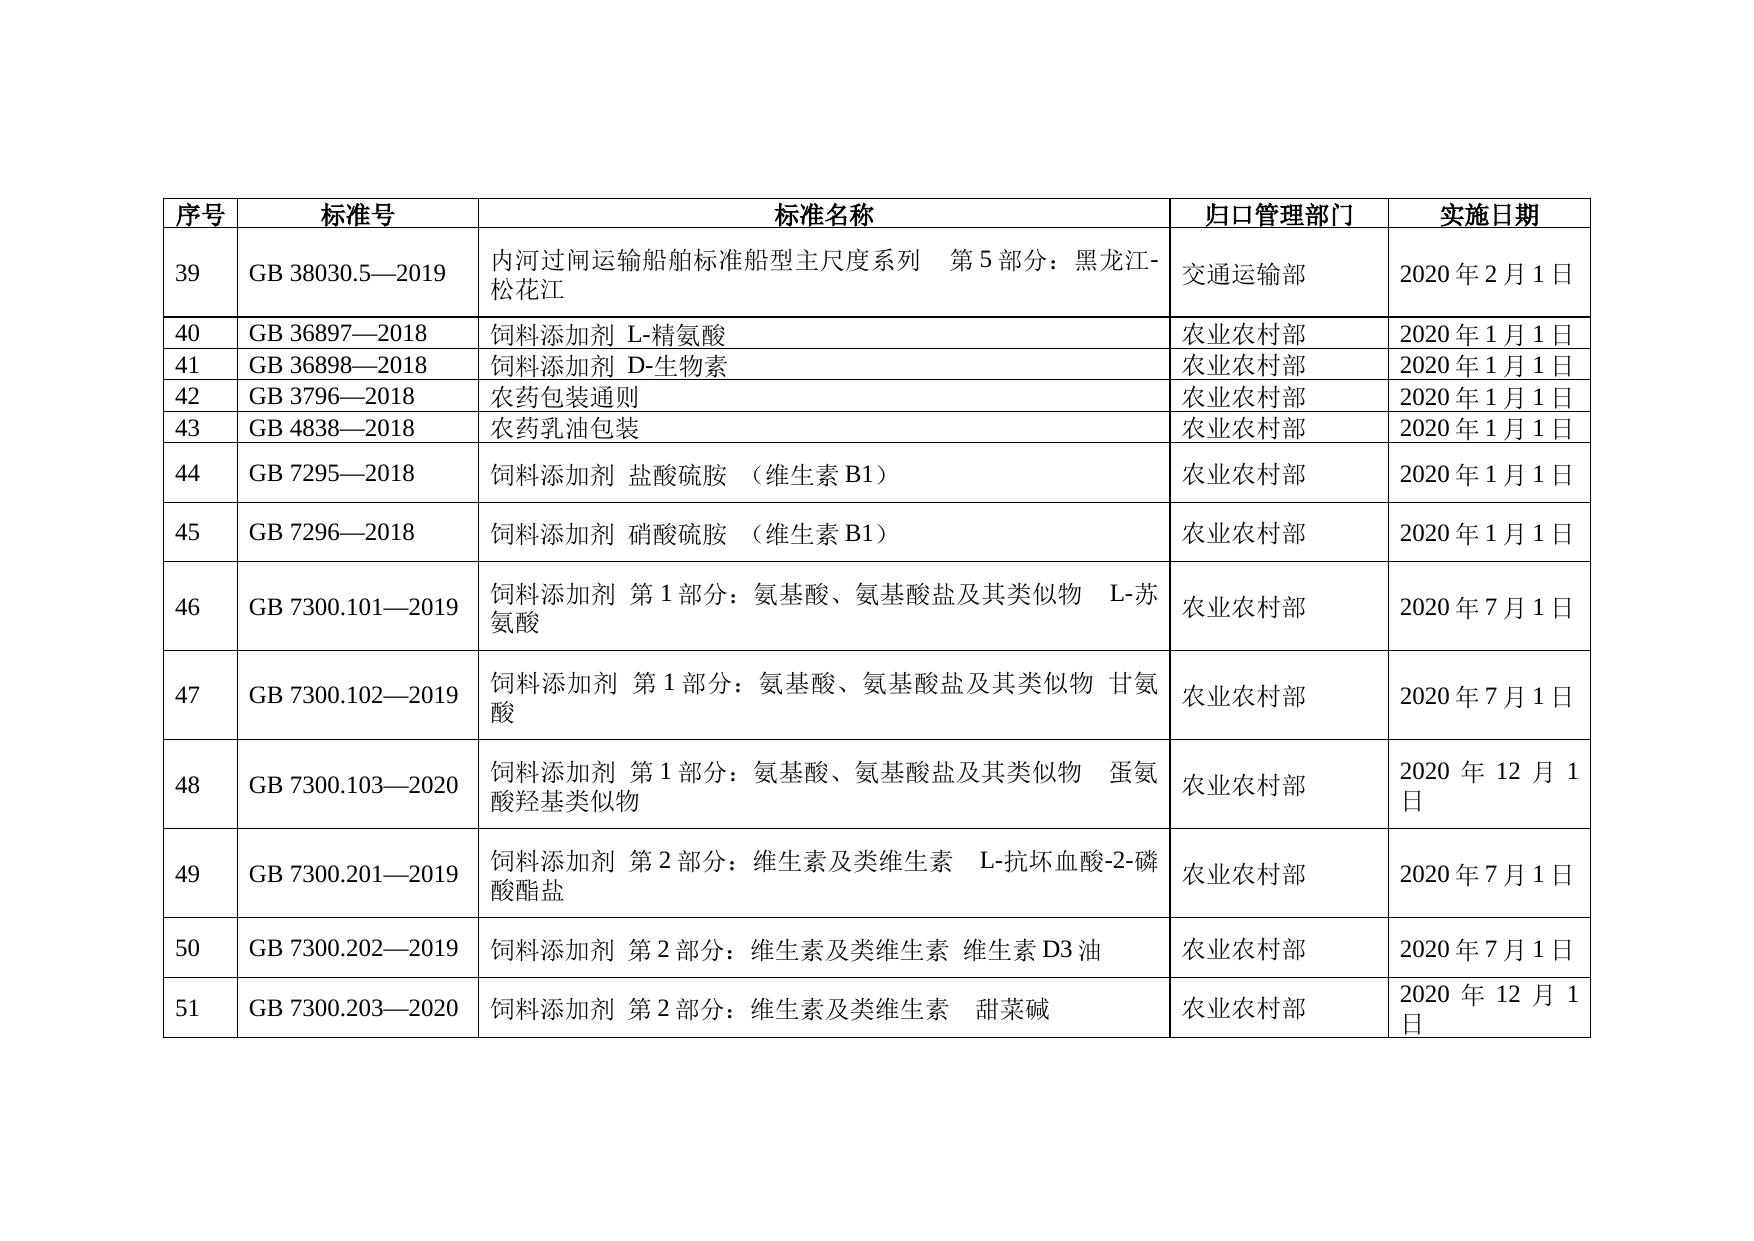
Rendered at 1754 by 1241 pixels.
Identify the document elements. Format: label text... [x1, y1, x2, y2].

table_cell 41 [164, 349, 237, 379]
table_cell 40 [164, 318, 237, 348]
table_cell 2020年7月1日 [1389, 829, 1590, 917]
table_cell 饲料添加剂 盐酸硫胺 （维生素B1） [479, 443, 1169, 502]
table_cell 农业农村部 [1171, 349, 1388, 379]
table_cell 48 [164, 740, 237, 828]
table_header 标准名称 [479, 199, 1169, 227]
table_cell 饲料添加剂 D-生物素 [479, 349, 1169, 379]
table_cell 农业农村部 [1171, 829, 1388, 917]
table_cell GB 7296—2018 [238, 503, 478, 561]
table_cell 44 [164, 443, 237, 502]
table_cell 内河过闸运输船舶标准船型主尺度系列 第5部分：黑龙江-松花江 [479, 228, 1169, 316]
table_cell 农业农村部 [1171, 318, 1388, 348]
table_cell 2020年1月1日 [1389, 503, 1590, 561]
table_cell GB 36897—2018 [238, 318, 478, 348]
table_cell GB 7295—2018 [238, 443, 478, 502]
table_cell 农药包装通则 [479, 380, 1169, 411]
table_cell 51 [164, 978, 237, 1037]
table_cell 2020年1月1日 [1389, 318, 1590, 348]
table_cell 2020年1月1日 [1389, 380, 1590, 411]
table_cell 46 [164, 562, 237, 650]
table_cell 饲料添加剂 第1部分：氨基酸、氨基酸盐及其类似物 蛋氨酸羟基类似物 [479, 740, 1169, 828]
table_cell 饲料添加剂 硝酸硫胺 （维生素B1） [479, 503, 1169, 561]
table_cell 交通运输部 [1171, 228, 1388, 316]
table_cell 50 [164, 918, 237, 977]
table_cell 2020年1月1日 [1389, 443, 1590, 502]
table_cell 2020年2月1日 [1389, 228, 1590, 316]
table_cell 农业农村部 [1171, 740, 1388, 828]
table_cell 农业农村部 [1171, 503, 1388, 561]
table_cell 农业农村部 [1171, 562, 1388, 650]
table_cell GB 7300.102—2019 [238, 651, 478, 739]
table_cell 农药乳油包装 [479, 412, 1169, 442]
table_cell 39 [164, 228, 237, 316]
table_cell 农业农村部 [1171, 412, 1388, 442]
table_cell GB 7300.101—2019 [238, 562, 478, 650]
table_cell 农业农村部 [1171, 978, 1388, 1037]
table_cell 饲料添加剂 第1部分：氨基酸、氨基酸盐及其类似物 L-苏氨酸 [479, 562, 1169, 650]
table_cell GB 7300.103—2020 [238, 740, 478, 828]
table_cell 2020年7月1日 [1389, 918, 1590, 977]
table_header 实施日期 [1389, 199, 1590, 227]
table_cell 农业农村部 [1171, 380, 1388, 411]
table_header 标准号 [238, 199, 478, 227]
table_cell 2020年7月1日 [1389, 562, 1590, 650]
table_cell 饲料添加剂 第1部分：氨基酸、氨基酸盐及其类似物 甘氨酸 [479, 651, 1169, 739]
table_cell 2020年12月1日 [1389, 978, 1590, 1037]
table_cell GB 4838—2018 [238, 412, 478, 442]
table_cell GB 38030.5—2019 [238, 228, 478, 316]
table_cell 42 [164, 380, 237, 411]
table_cell 饲料添加剂 第2部分：维生素及类维生素 甜菜碱 [479, 978, 1169, 1037]
table_cell 45 [164, 503, 237, 561]
table_cell 饲料添加剂 L-精氨酸 [479, 318, 1169, 348]
table_cell 43 [164, 412, 237, 442]
table_cell GB 7300.203—2020 [238, 978, 478, 1037]
table_cell GB 36898—2018 [238, 349, 478, 379]
table_cell GB 7300.201—2019 [238, 829, 478, 917]
table_cell 农业农村部 [1171, 443, 1388, 502]
table_cell 2020年1月1日 [1389, 349, 1590, 379]
table_cell 2020年1月1日 [1389, 412, 1590, 442]
table_cell 47 [164, 651, 237, 739]
table_cell 49 [164, 829, 237, 917]
table_cell GB 3796—2018 [238, 380, 478, 411]
table_cell 2020年12月1日 [1389, 740, 1590, 828]
table_cell 饲料添加剂 第2部分：维生素及类维生素 L-抗坏血酸-2-磷酸酯盐 [479, 829, 1169, 917]
table_header 序号 [164, 199, 237, 227]
table_cell 饲料添加剂 第2部分：维生素及类维生素 维生素D3油 [479, 918, 1169, 977]
table_header 归口管理部门 [1171, 199, 1388, 227]
table_cell 2020年7月1日 [1389, 651, 1590, 739]
table_cell 农业农村部 [1171, 651, 1388, 739]
table_cell GB 7300.202—2019 [238, 918, 478, 977]
table_cell 农业农村部 [1171, 918, 1388, 977]
